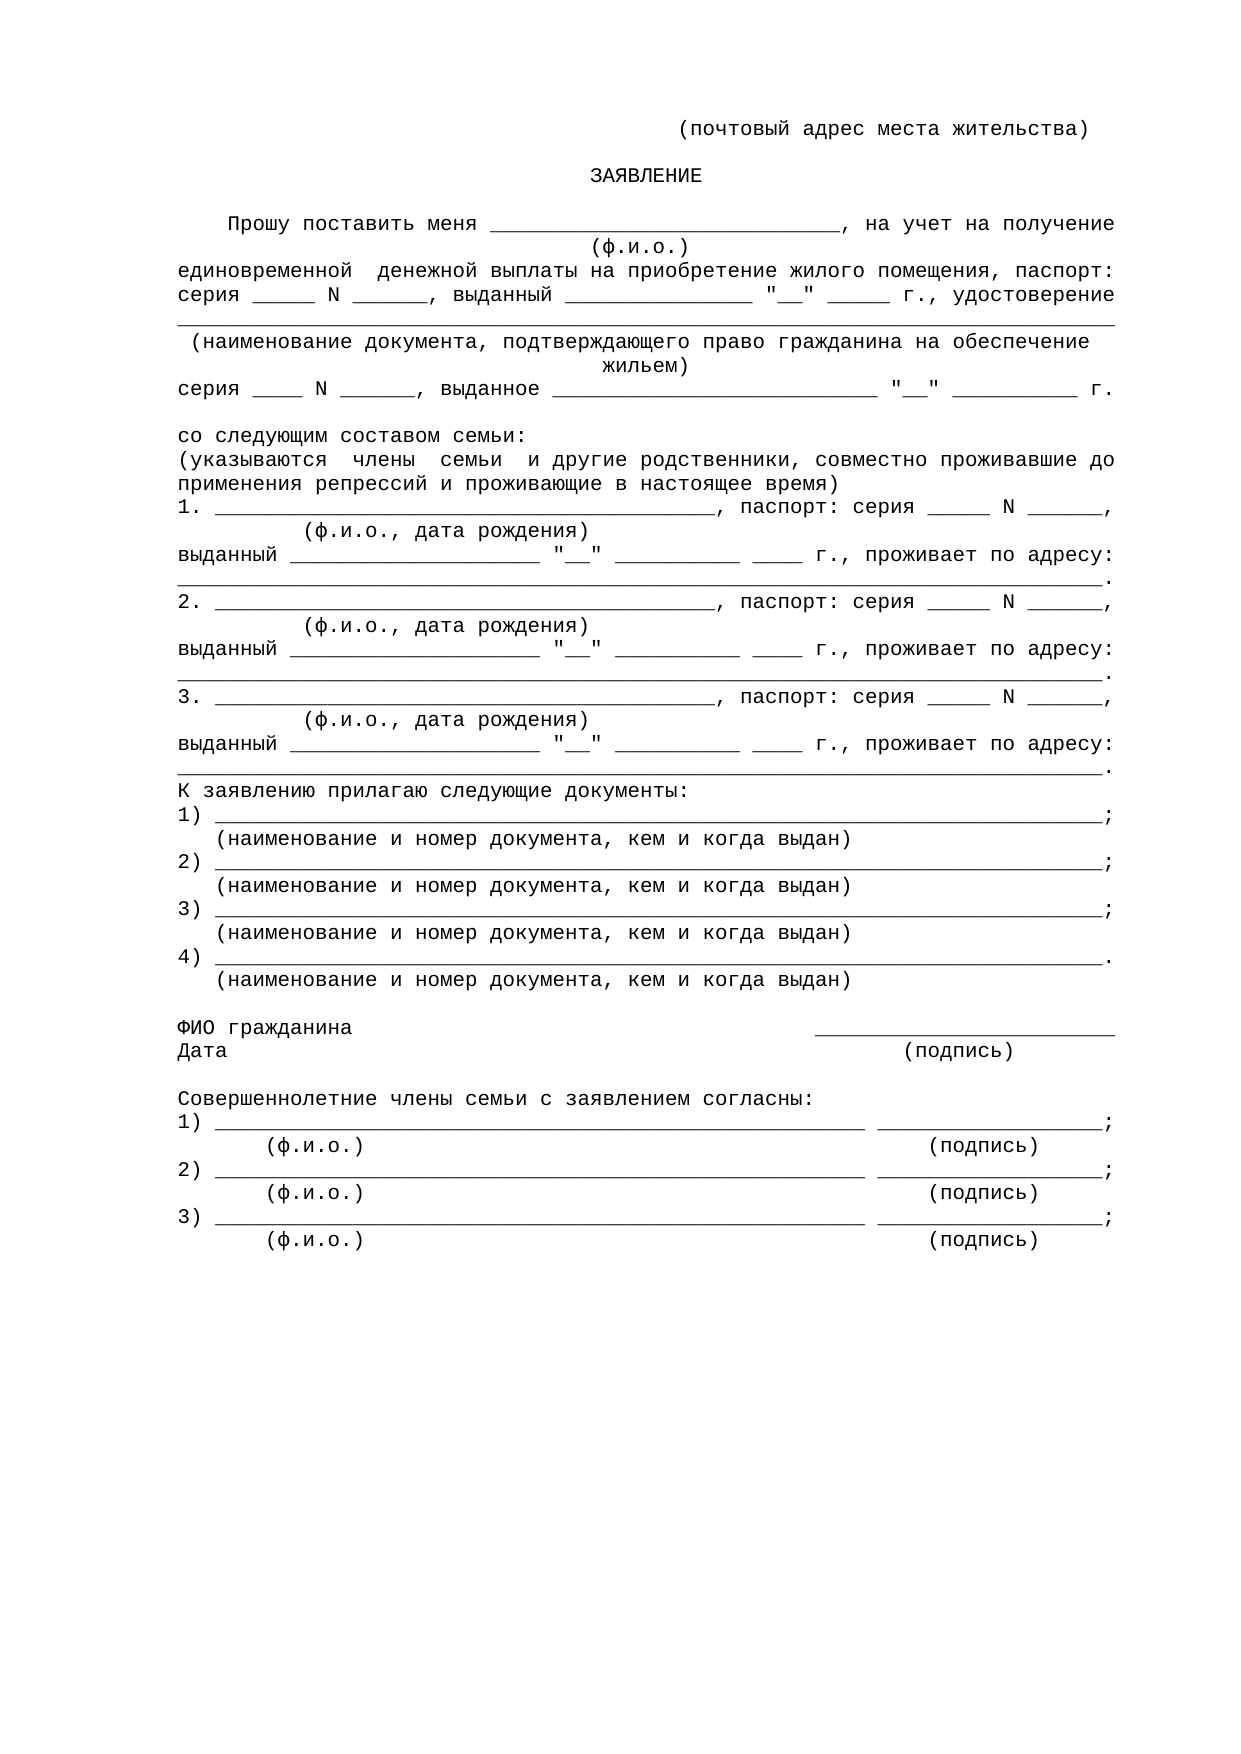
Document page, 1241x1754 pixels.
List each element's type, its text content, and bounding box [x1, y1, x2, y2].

text (ф.и.о.) (подпись) [177, 1135, 1152, 1158]
text со следующим составом семьи: [177, 426, 1152, 449]
text выданный ____________________ "__" __________ ____ г., проживает по адресу: [177, 544, 1152, 567]
text (наименование и номер документа, кем и когда выдан) [177, 875, 1152, 898]
text ___________________________________________________________________________ [177, 307, 1152, 331]
text ЗАЯВЛЕНИЕ [177, 165, 1152, 189]
text 4) _______________________________________________________________________. [177, 946, 1152, 969]
text 1) ____________________________________________________ __________________; [177, 1111, 1152, 1135]
text (ф.и.о.) (подпись) [177, 1182, 1152, 1206]
text применения репрессий и проживающие в настоящее время) [177, 473, 1152, 496]
text Дата (подпись) [177, 1040, 1152, 1064]
text __________________________________________________________________________. [177, 662, 1152, 686]
text единовременной денежной выплаты на приобретение жилого помещения, паспорт: [177, 260, 1152, 284]
text Прошу поставить меня ____________________________, на учет на получение [177, 213, 1152, 236]
text (наименование и номер документа, кем и когда выдан) [177, 827, 1152, 851]
text 2. ________________________________________, паспорт: серия _____ N ______, [177, 591, 1152, 615]
text (почтовый адрес места жительства) [177, 118, 1152, 142]
text серия _____ N ______, выданный _______________ "__" _____ г., удостоверение [177, 284, 1152, 307]
text (ф.и.о., дата рождения) [177, 615, 1152, 638]
text К заявлению прилагаю следующие документы: [177, 780, 1152, 804]
text 1) _______________________________________________________________________; [177, 804, 1152, 827]
text 3) _______________________________________________________________________; [177, 898, 1152, 922]
text 3. ________________________________________, паспорт: серия _____ N ______, [177, 686, 1152, 709]
text __________________________________________________________________________. [177, 757, 1152, 780]
text серия ____ N ______, выданное __________________________ "__" __________ г. [177, 378, 1152, 402]
text (указываются члены семьи и другие родственники, совместно проживавшие до [177, 449, 1152, 473]
text (наименование документа, подтверждающего право гражданина на обеспечение [177, 331, 1152, 354]
text выданный ____________________ "__" __________ ____ г., проживает по адресу: [177, 733, 1152, 757]
text 2) _______________________________________________________________________; [177, 851, 1152, 875]
text (ф.и.о., дата рождения) [177, 520, 1152, 544]
text 3) ____________________________________________________ __________________; [177, 1206, 1152, 1229]
text (ф.и.о.) (подпись) [177, 1229, 1152, 1253]
text жильем) [177, 354, 1152, 378]
text (ф.и.о.) [177, 236, 1152, 260]
text ФИО гражданина ________________________ [177, 1017, 1152, 1040]
text выданный ____________________ "__" __________ ____ г., проживает по адресу: [177, 638, 1152, 662]
text Совершеннолетние члены семьи с заявлением согласны: [177, 1088, 1152, 1111]
text 1. ________________________________________, паспорт: серия _____ N ______, [177, 496, 1152, 520]
text (ф.и.о., дата рождения) [177, 709, 1152, 733]
text (наименование и номер документа, кем и когда выдан) [177, 922, 1152, 946]
text 2) ____________________________________________________ __________________; [177, 1158, 1152, 1182]
text (наименование и номер документа, кем и когда выдан) [177, 969, 1152, 993]
text __________________________________________________________________________. [177, 567, 1152, 591]
